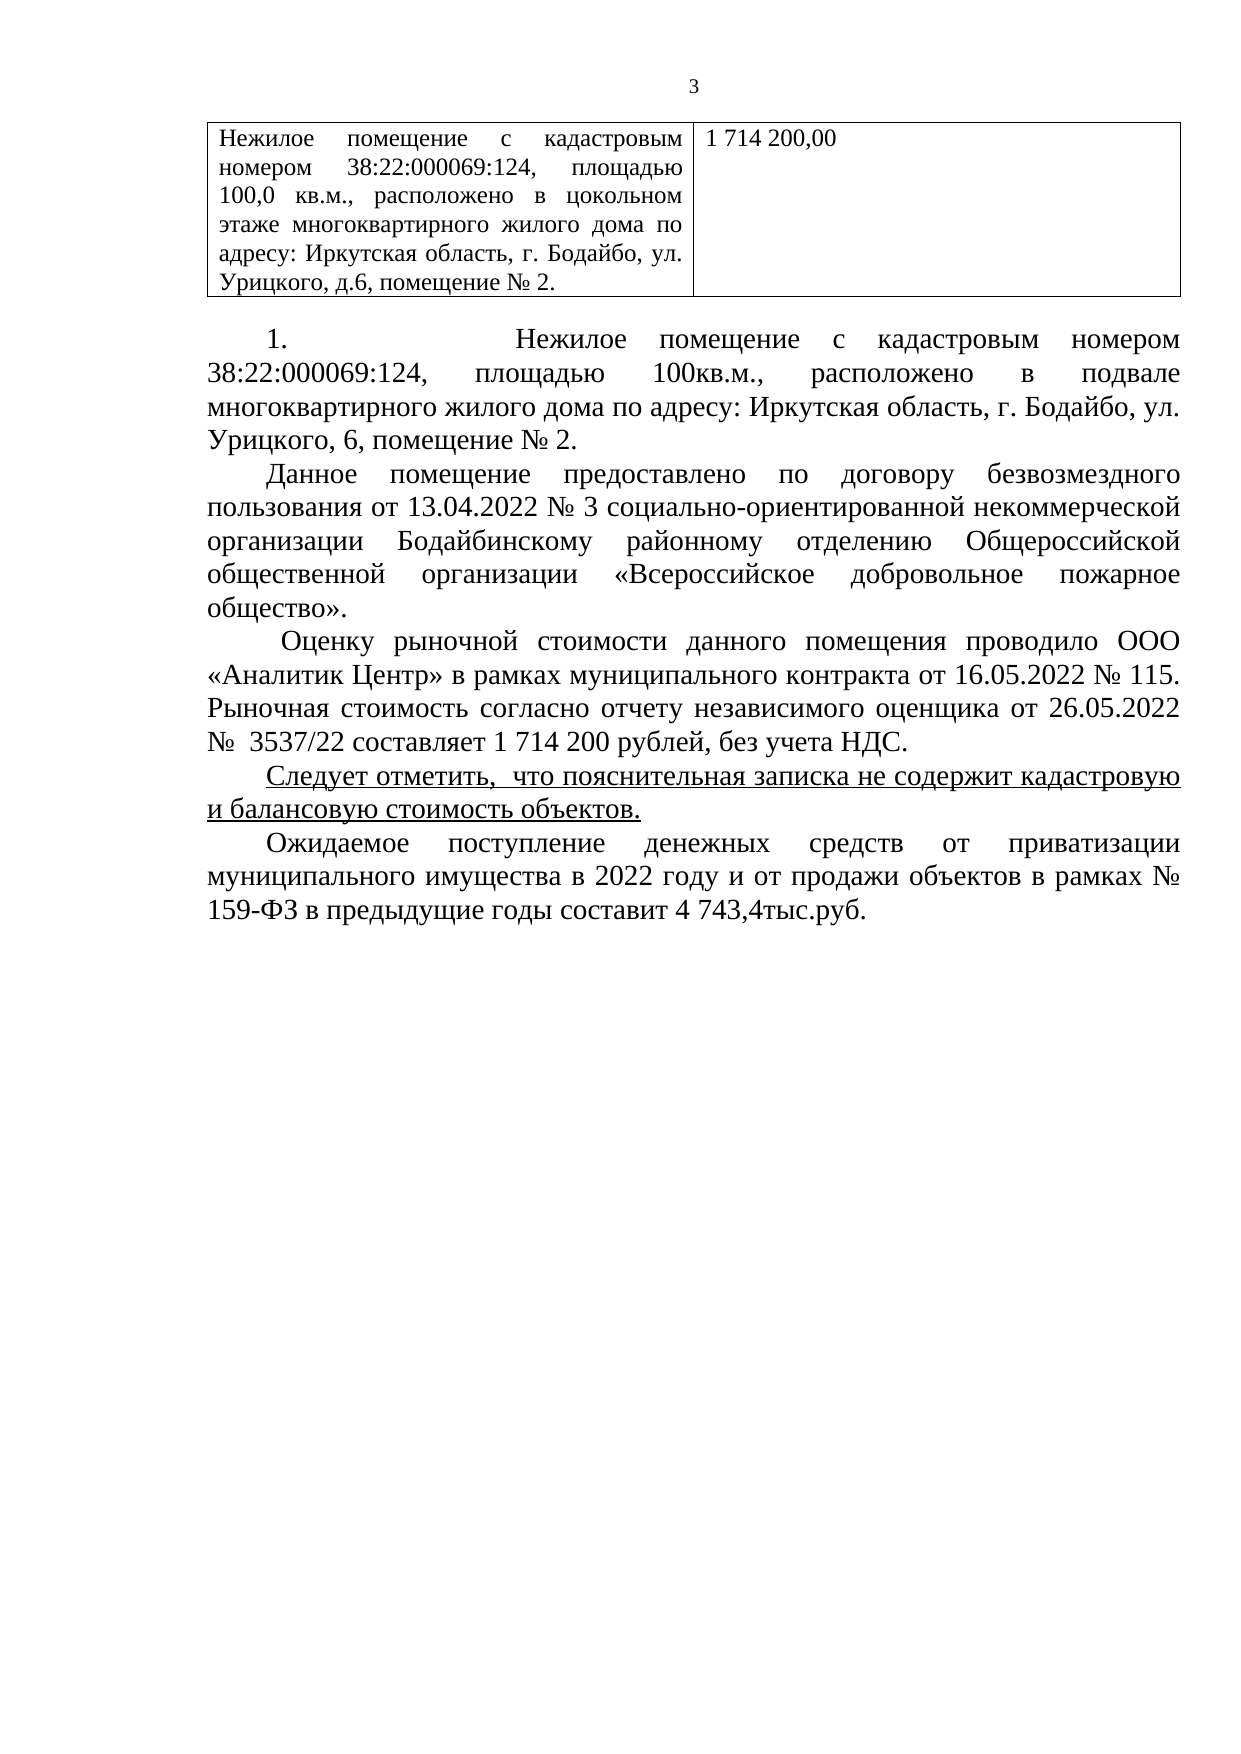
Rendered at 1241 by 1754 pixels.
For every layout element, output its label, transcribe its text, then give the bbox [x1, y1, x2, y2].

table_cell 1 714 200,00 [694, 123, 1180, 296]
list Оценку рыночной стоимости данного помещения проводило ООО «Аналитик Центр» в рамках муниципального контракта от 16.05.2022 № 115. Рыночная стоимость согласно отчету независимого оценщика от 26.05.2022 № 3537/22 составляет 1 714 200 рублей, без учета НДС. [207, 623, 1181, 758]
table_cell Нежилое помещение с кадастровым номером 38:22:000069:124, площадью 100,0 кв.м., расположено в цокольном этаже многоквартирного жилого дома по адресу: Иркутская область, г. Бодайбо, ул. Урицкого, д.6, помещение № 2. [208, 123, 693, 296]
text Следует отметить, что пояснительная записка не содержит кадастровую и балансовую стоимость объектов. [207, 758, 1181, 825]
text Данное помещение предоставлено по договору безвозмездного пользования от 13.04.2022 № 3 социально-ориентированной некоммерческой организации Бодайбинскому районному отделению Общероссийской общественной организации «Всероссийское добровольное пожарное общество». [207, 456, 1181, 623]
list Нежилое помещение с кадастровым номером 38:22:000069:124, площадью 100кв.м., расположено в подвале многоквартирного жилого дома по адресу: Иркутская область, г. Бодайбо, ул. Урицкого, 6, помещение № 2. [207, 322, 1181, 456]
text Ожидаемое поступление денежных средств от приватизации муниципального имущества в 2022 году и от продажи объектов в рамках № 159-ФЗ в предыдущие годы составит 4 743,4тыс.руб. [207, 825, 1181, 925]
